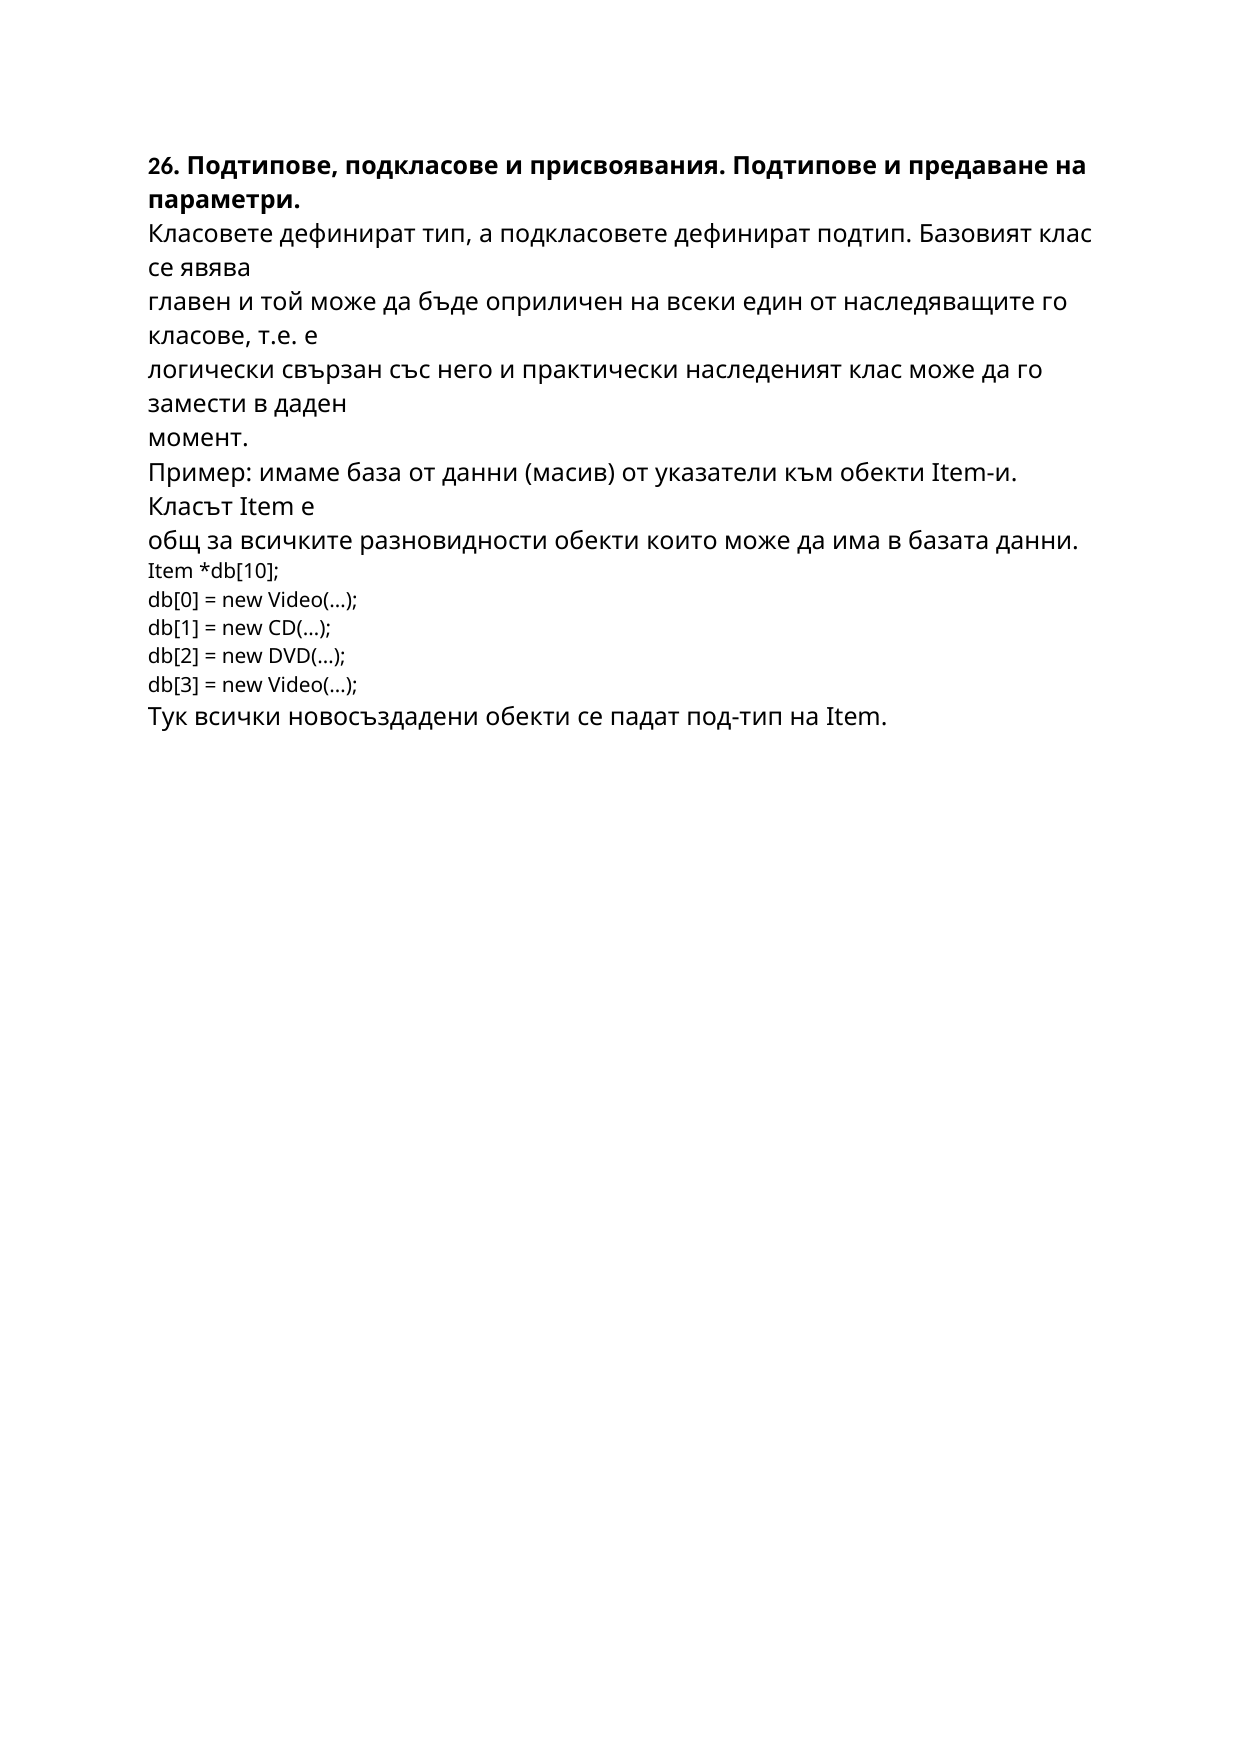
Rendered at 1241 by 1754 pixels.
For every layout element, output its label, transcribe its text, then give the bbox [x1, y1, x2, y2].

text Тук всички новосъздадени обекти се падат под-тип на Item. [148, 698, 1093, 733]
text главен и той може да бъде оприличен на всеки един от наследяващите го класове, т.е. е [148, 284, 1093, 352]
text db[0] = new Video(…); [148, 585, 1093, 613]
text db[1] = new CD(…); [148, 613, 1093, 642]
text Класовете дефинират тип, а подкласовете дефинират подтип. Базовият клас се явява [148, 216, 1093, 284]
text логически свързан със него и практически наследеният клас може да го замести в даден [148, 352, 1093, 420]
text момент. [148, 420, 1093, 454]
text общ за всичките разновидности обекти които може да има в базата данни. [148, 522, 1093, 556]
text Пример: имаме база от данни (масив) от указатели към обекти Item-и. Класът Item е [148, 454, 1093, 522]
text 26. Подтипове, подкласове и присвоявания. Подтипове и предаване на параметри. [148, 148, 1093, 216]
text db[2] = new DVD(…); [148, 642, 1093, 670]
text Item *db[10]; [148, 556, 1093, 585]
text db[3] = new Video(…); [148, 670, 1093, 698]
